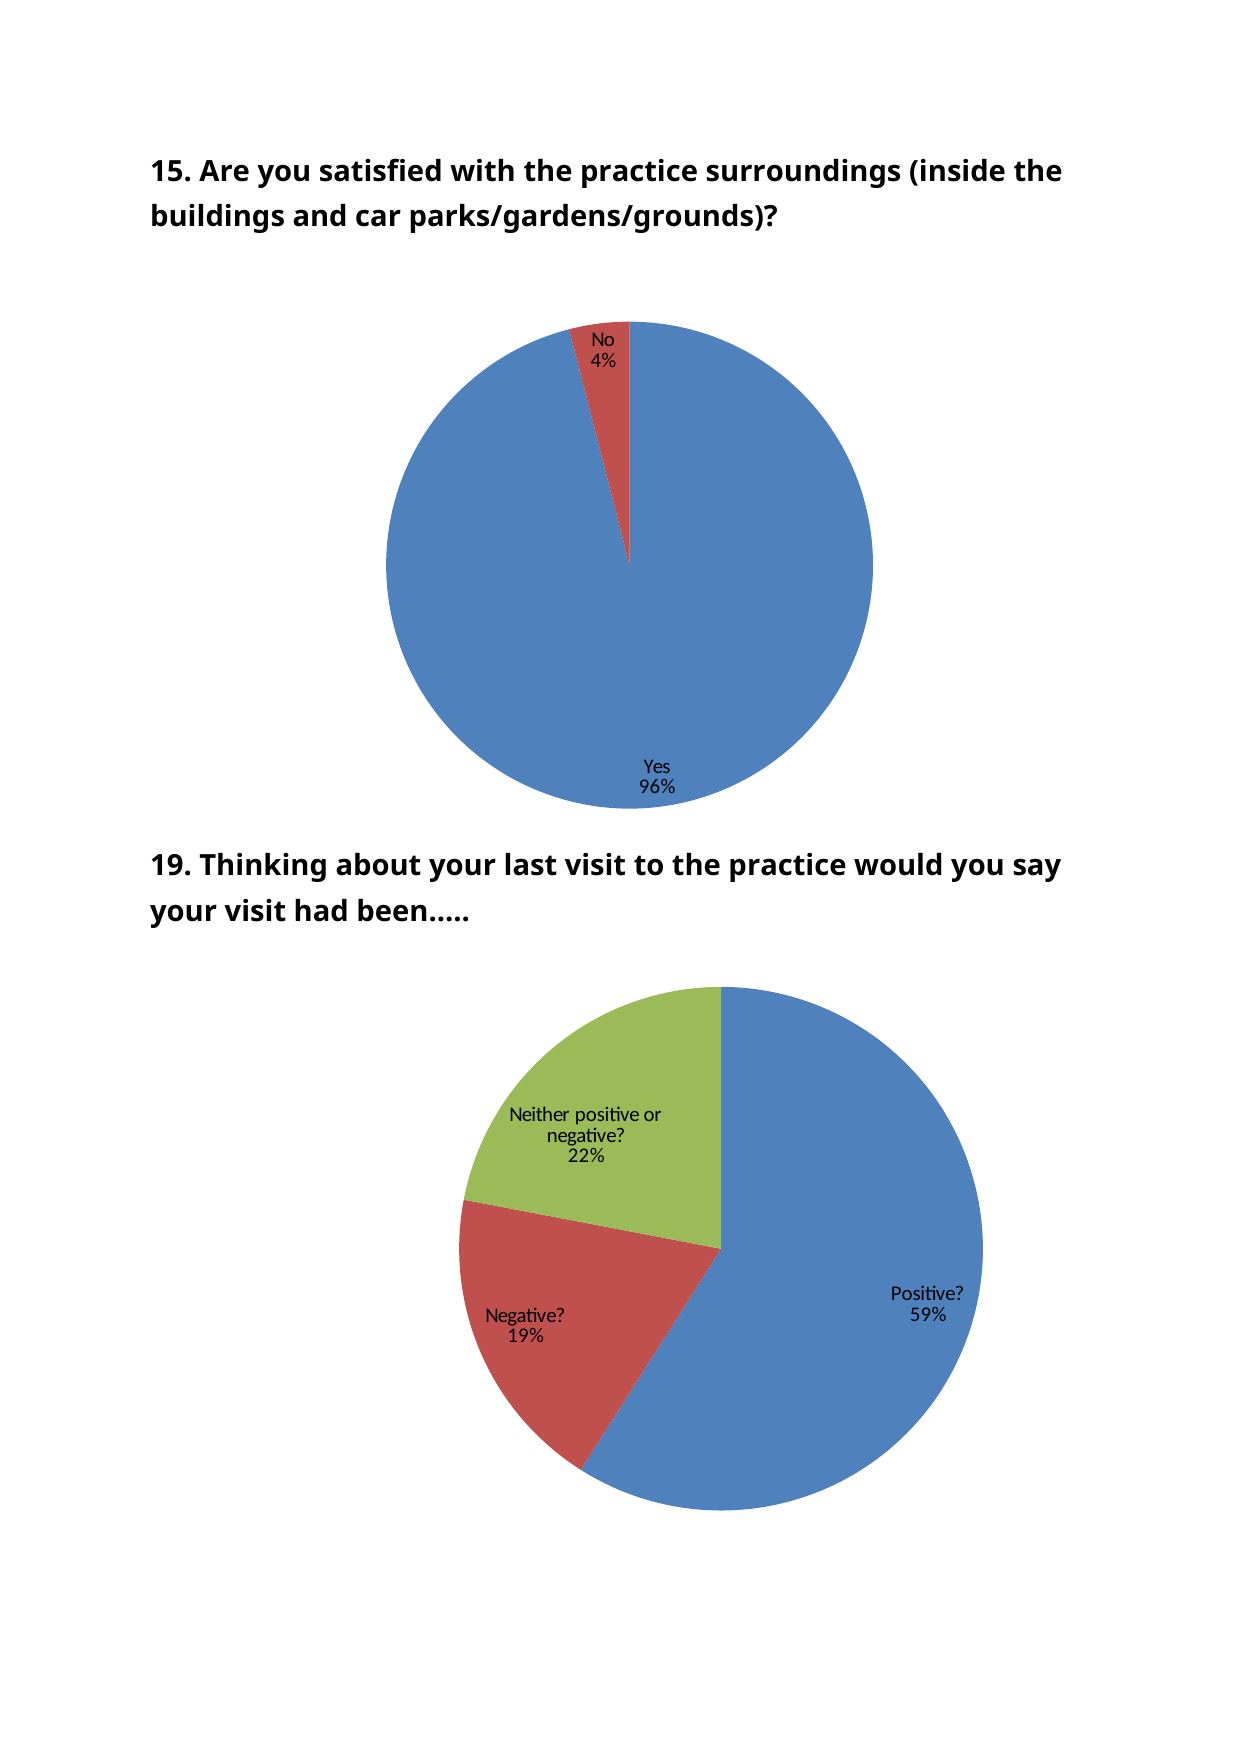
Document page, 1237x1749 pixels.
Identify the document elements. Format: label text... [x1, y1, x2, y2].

title 19. Thinking about your last visit to the practice would you say your visit had been..... [150, 844, 1086, 929]
title 15. Are you satisfied with the practice surroundings (inside the buildings and car parks/gardens/grounds)? [150, 150, 1086, 235]
